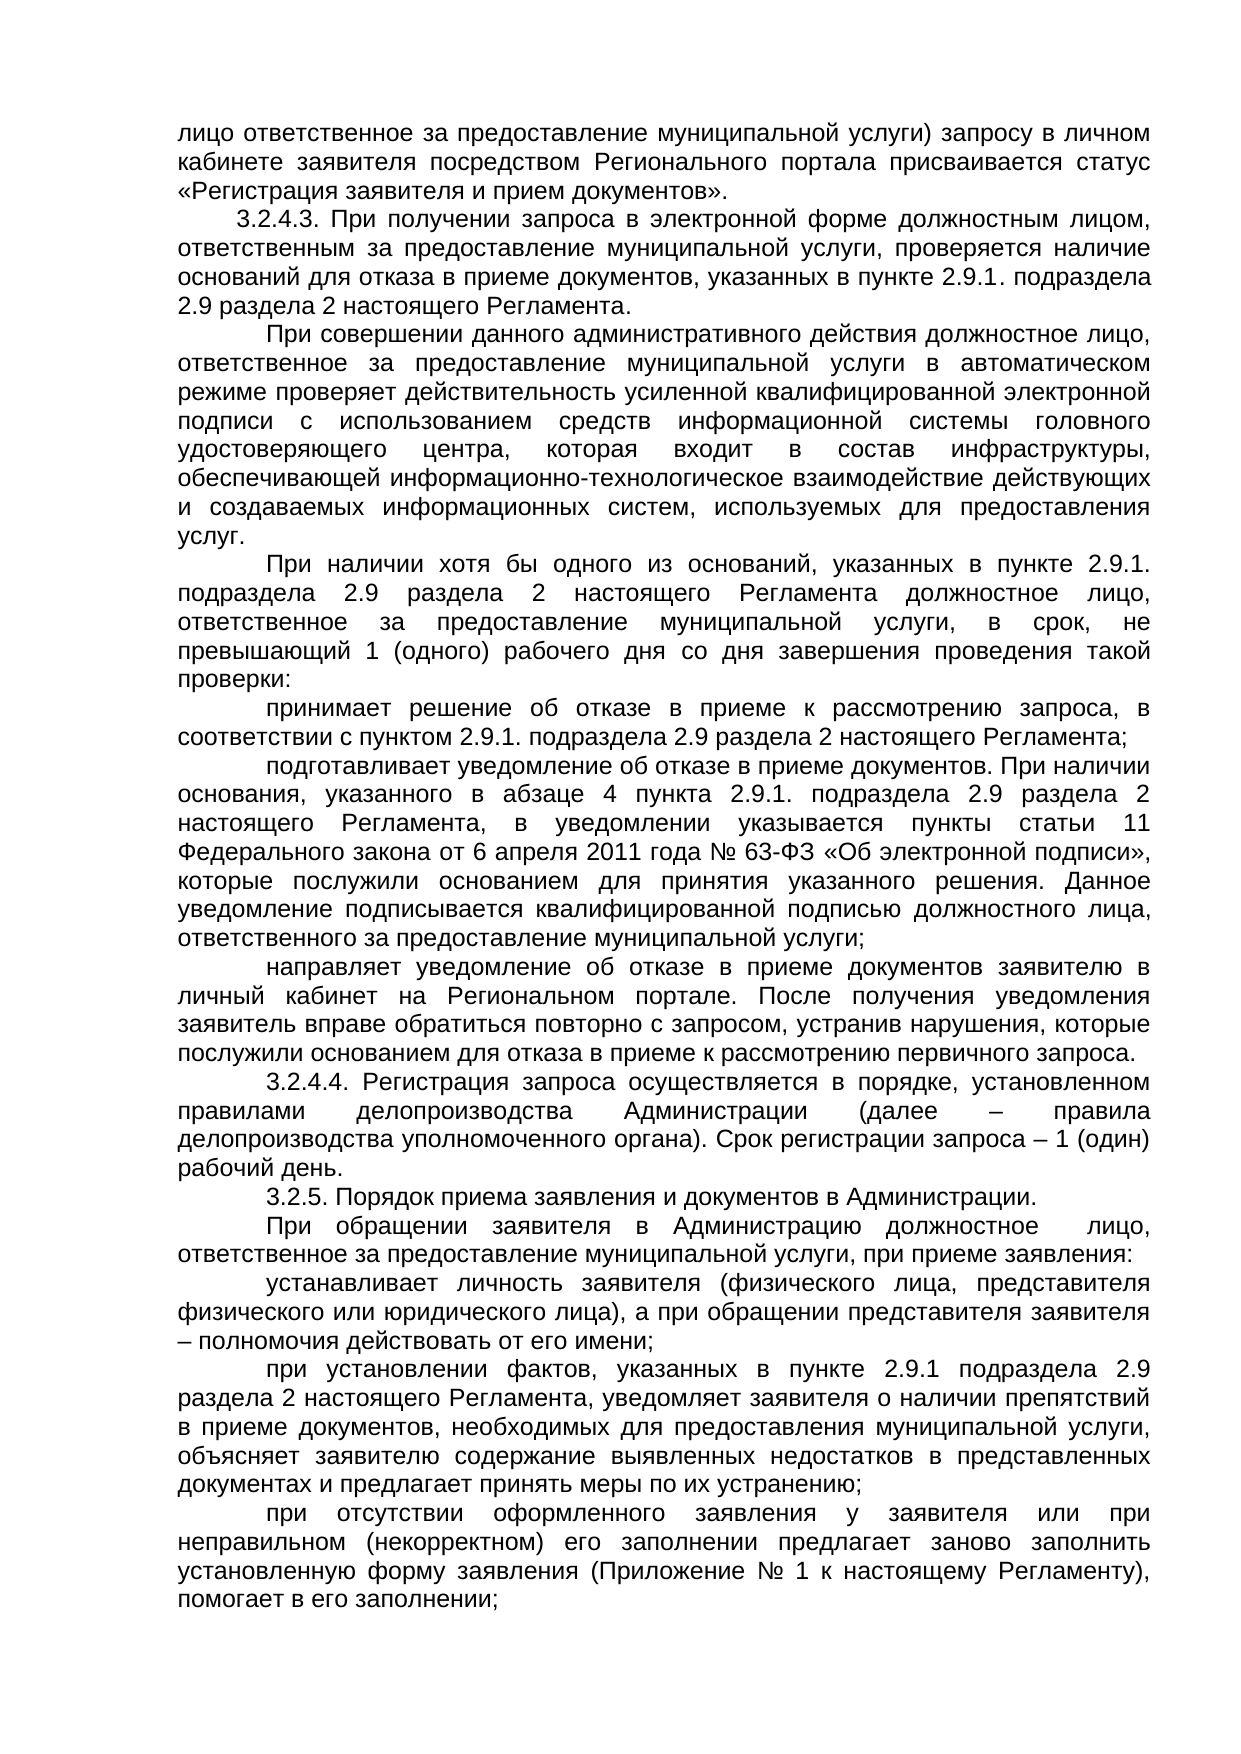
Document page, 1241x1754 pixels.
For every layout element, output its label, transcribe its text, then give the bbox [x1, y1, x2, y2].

text 3.2.5. Порядок приема заявления и документов в Администрации. [177, 1182, 1152, 1211]
text 3.2.4.4. Регистрация запроса осуществляется в порядке, установленном правилами делопроизводства Администрации (далее – правила делопроизводства уполномоченного органа). Срок регистрации запроса – 1 (один) рабочий день. [177, 1067, 1152, 1182]
text принимает решение об отказе в приеме к рассмотрению запроса, в соответствии с пунктом 2.9.1. подраздела 2.9 раздела 2 настоящего Регламента; [177, 693, 1152, 751]
text устанавливает личность заявителя (физического лица, представителя физического или юридического лица), а при обращении представителя заявителя – полномочия действовать от его имени; [177, 1268, 1152, 1354]
text подготавливает уведомление об отказе в приеме документов. При наличии основания, указанного в абзаце 4 пункта 2.9.1. подраздела 2.9 раздела 2 настоящего Регламента, в уведомлении указывается пункты статьи 11 Федерального закона от 6 апреля 2011 года № 63-ФЗ «Об электронной подписи», которые послужили основанием для принятия указанного решения. Данное уведомление подписывается квалифицированной подписью должностного лица, ответственного за предоставление муниципальной услуги; [177, 751, 1152, 952]
text 3.2.4.3. При получении запроса в электронной форме должностным лицом, ответственным за предоставление муниципальной услуги, проверяется наличие оснований для отказа в приеме документов, указанных в пункте 2.9.1. подраздела 2.9 раздела 2 настоящего Регламента. [177, 204, 1152, 319]
text При наличии хотя бы одного из оснований, указанных в пункте 2.9.1. подраздела 2.9 раздела 2 настоящего Регламента должностное лицо, ответственное за предоставление муниципальной услуги, в срок, не превышающий 1 (одного) рабочего дня со дня завершения проведения такой проверки: [177, 549, 1152, 693]
text при отсутствии оформленного заявления у заявителя или при неправильном (некорректном) его заполнении предлагает заново заполнить установленную форму заявления (Приложение № 1 к настоящему Регламенту), помогает в его заполнении; [177, 1498, 1152, 1613]
text направляет уведомление об отказе в приеме документов заявителю в личный кабинет на Региональном портале. После получения уведомления заявитель вправе обратиться повторно с запросом, устранив нарушения, которые послужили основанием для отказа в приеме к рассмотрению первичного запроса. [177, 952, 1152, 1067]
text при установлении фактов, указанных в пункте 2.9.1 подраздела 2.9 раздела 2 настоящего Регламента, уведомляет заявителя о наличии препятствий в приеме документов, необходимых для предоставления муниципальной услуги, объясняет заявителю содержание выявленных недостатков в представленных документах и предлагает принять меры по их устранению; [177, 1354, 1152, 1498]
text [177, 118, 1152, 204]
text При обращении заявителя в Администрацию должностное лицо, ответственное за предоставление муниципальной услуги, при приеме заявления: [177, 1211, 1152, 1268]
text При совершении данного административного действия должностное лицо, ответственное за предоставление муниципальной услуги в автоматическом режиме проверяет действительность усиленной квалифицированной электронной подписи с использованием средств информационной системы головного удостоверяющего центра, которая входит в состав инфраструктуры, обеспечивающей информационно-технологическое взаимодействие действующих и создаваемых информационных систем, используемых для предоставления услуг. [177, 319, 1152, 549]
